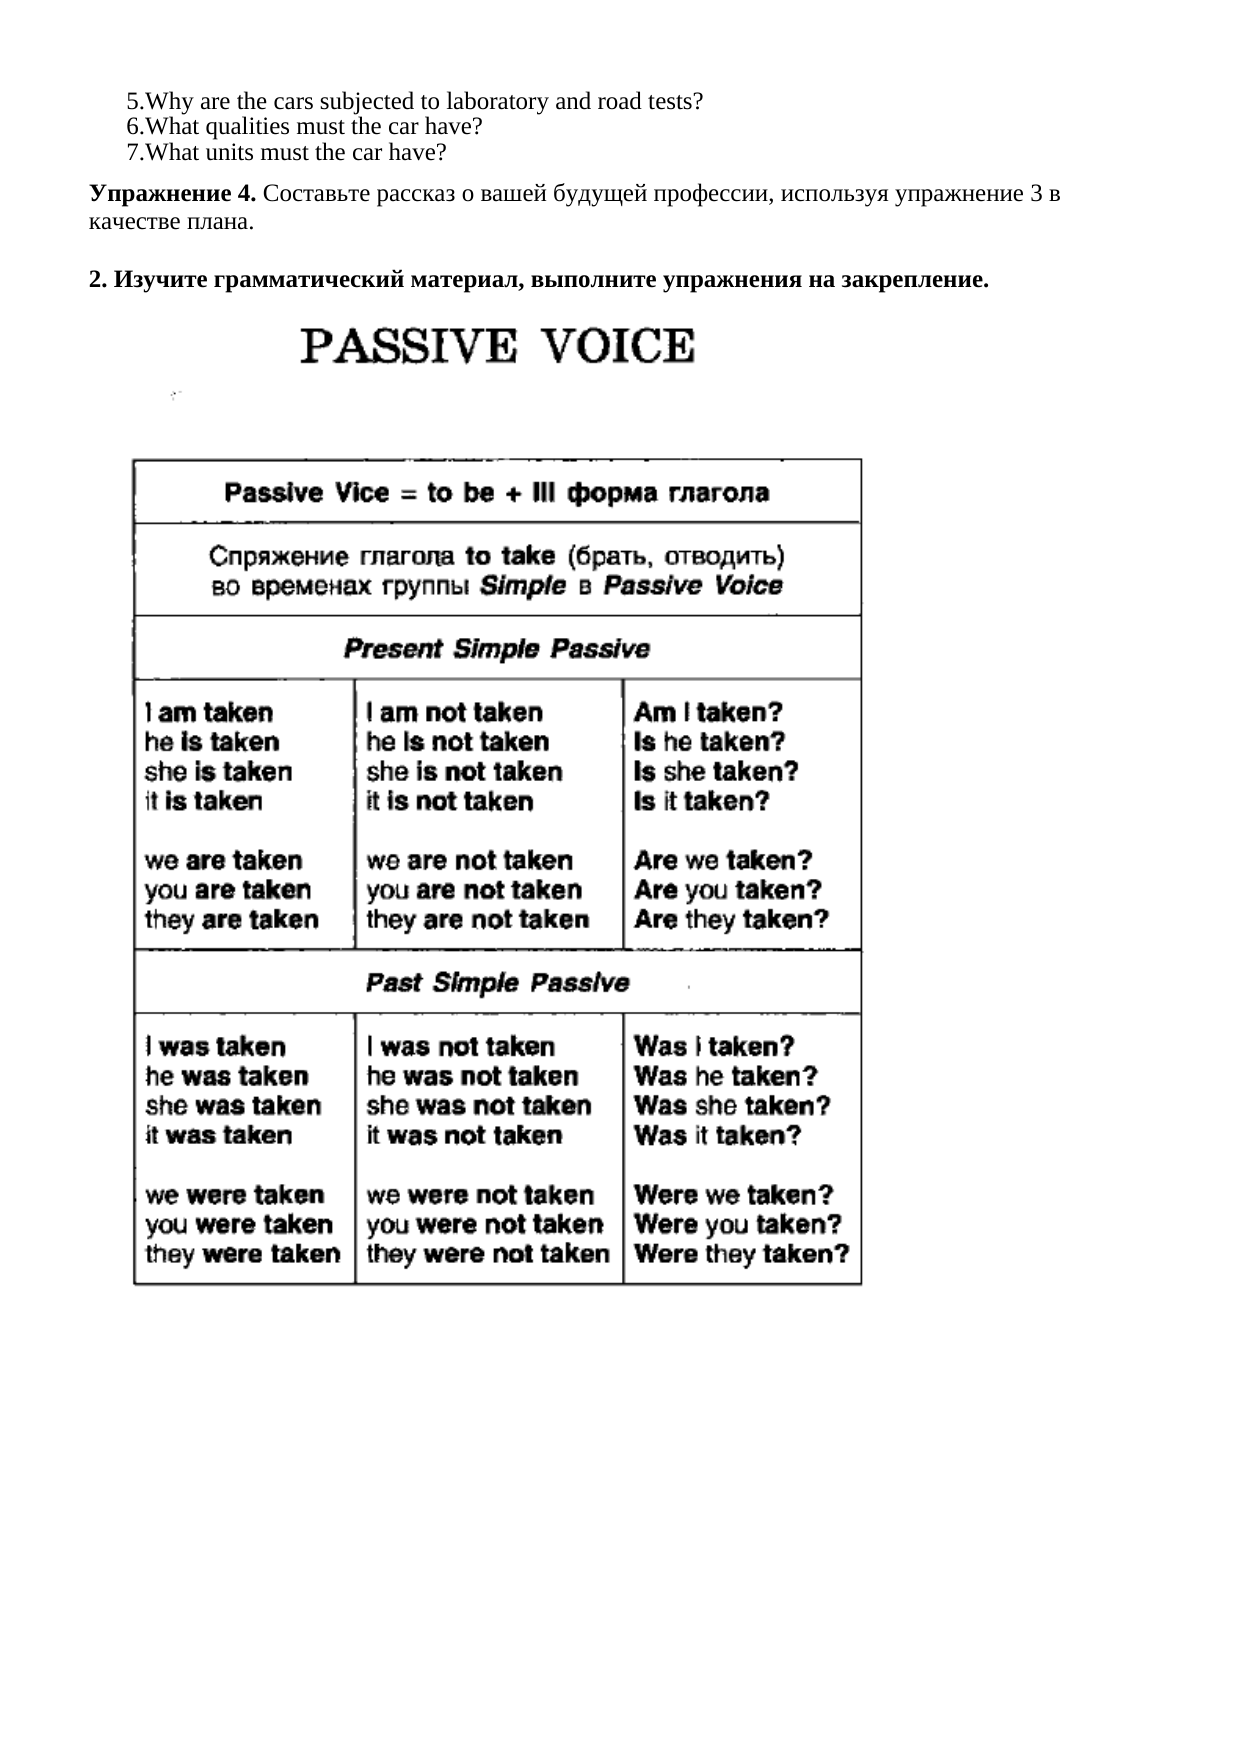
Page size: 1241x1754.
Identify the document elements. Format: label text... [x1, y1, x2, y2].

list 6.What qualities must the car have? [89, 114, 1152, 140]
text 2. Изучите грамматический материал, выполните упражнения на закрепление. [89, 264, 1152, 293]
list 5.Why are the cars subjected to laboratory and road tests? [89, 89, 1152, 114]
text Упражнение 4. Составьте рассказ о вашей будущей профессии, используя упражнение 3 в качестве плана. [89, 178, 1152, 235]
list 7.What units must the car have? [89, 140, 1152, 165]
